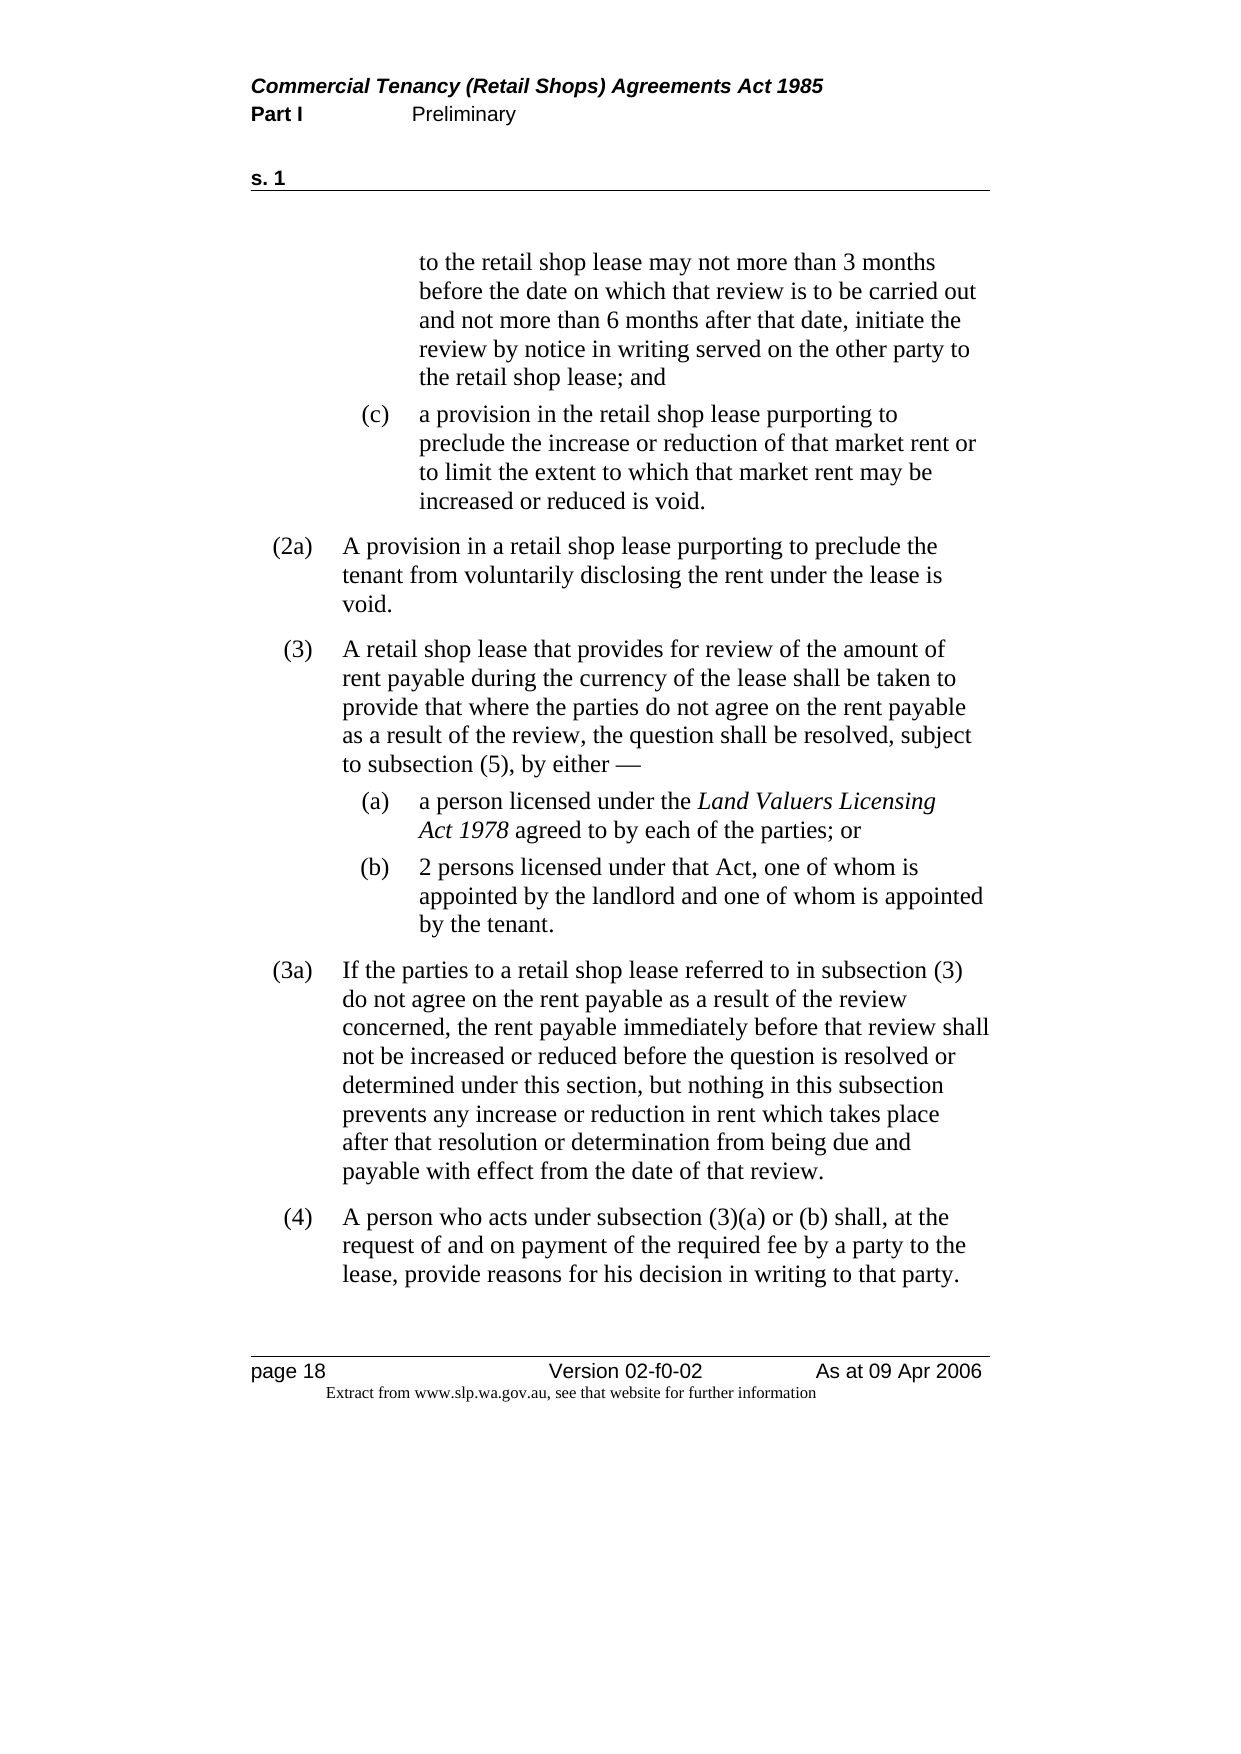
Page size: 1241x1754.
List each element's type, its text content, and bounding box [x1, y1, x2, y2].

text (4) A person who acts under subsection (3)(a) or (b) shall, at the request of and on payment of the required fee by a party to the lease, provide reasons for his decision in writing to that party. [251, 1202, 990, 1288]
text (3) A retail shop lease that provides for review of the amount of rent payable during the currency of the lease shall be taken to provide that where the parties do not agree on the rent payable as a result of the review, the question shall be resolved, subject to subsection (5), by either — [251, 634, 990, 778]
text (3a) If the parties to a retail shop lease referred to in subsection (3) do not agree on the rent payable as a result of the review concerned, the rent payable immediately before that review shall not be increased or reduced before the question is resolved or determined under this section, but nothing in this subsection prevents any increase or reduction in rent which takes place after that resolution or determination from being due and payable with effect from the date of that review. [251, 955, 990, 1185]
text (a) a person licensed under the Land Valuers Licensing Act 1978 agreed to by each of the parties; or [251, 786, 990, 844]
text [251, 247, 990, 391]
text (b) 2 persons licensed under that Act, one of whom is appointed by the landlord and one of whom is appointed by the tenant. [251, 852, 990, 938]
text (2a) A provision in a retail shop lease purporting to preclude the tenant from voluntarily disclosing the rent under the lease is void. [251, 531, 990, 617]
text (c) a provision in the retail shop lease purporting to preclude the increase or reduction of that market rent or to limit the extent to which that market rent may be increased or reduced is void. [251, 399, 990, 514]
